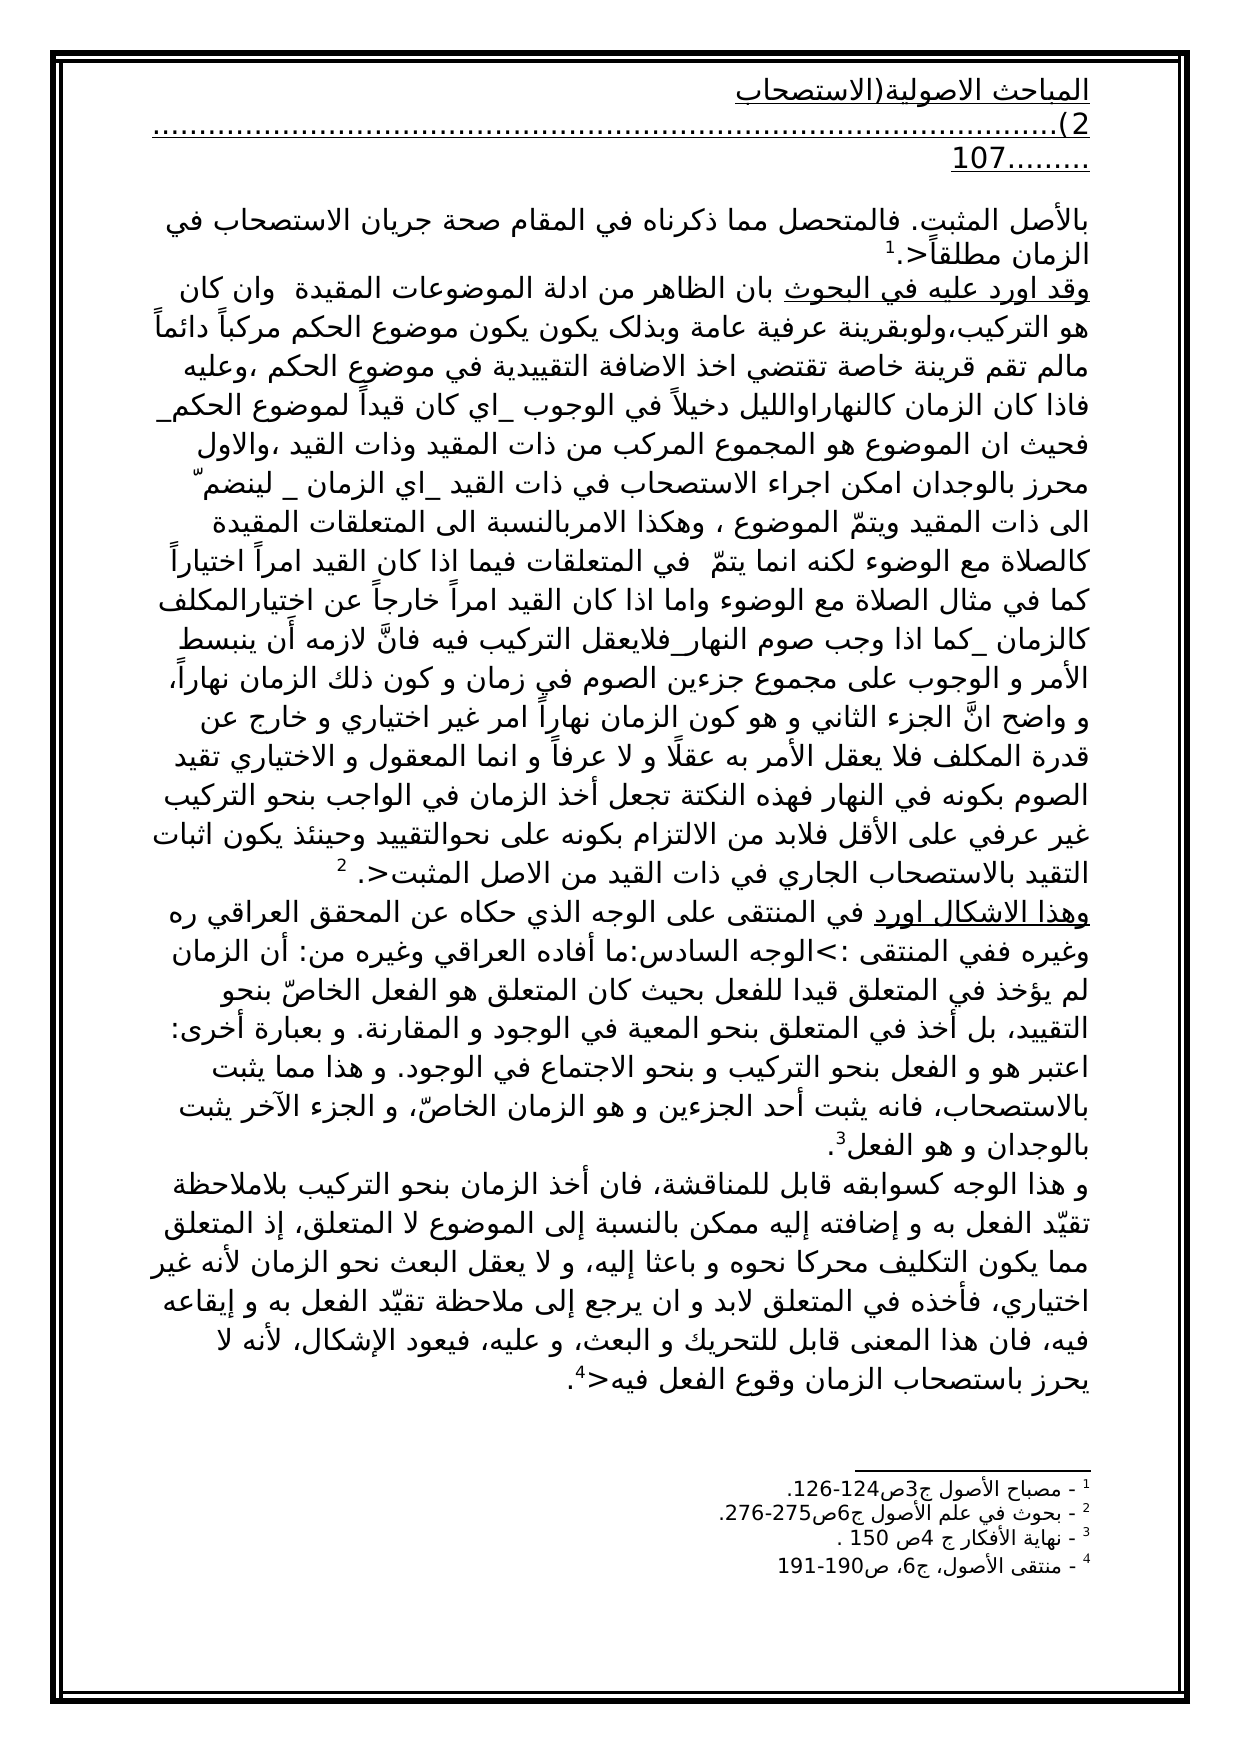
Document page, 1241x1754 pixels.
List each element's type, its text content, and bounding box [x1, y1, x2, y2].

text وقد اورد عليه في البحوث بان الظاهر من ادلة الموضوعات المقيدة وان کان هو التركيب،ولوبقرينة عرفية عامة وبذلک يکون يکون موضوع الحکم مرکباً دائماً مالم تقم قرينة خاصة تقتضي اخذ الاضافة التقييدية في موضوع الحکم ،وعليه فاذا کان الزمان کالنهاراوالليل دخيلاً في الوجوب _اي کان قيداً لموضوع الحکم_ فحيث ان الموضوع هو المجموع المرکب من ذات المقيد وذات القيد ،والاول محرز بالوجدان امکن اجراء الاستصحاب في ذات القيد _اي الزمان _ لينضم ّ الی ذات المقيد ويتمّ الموضوع ، وهکذا الامربالنسبة الی المتعلقات المقيدة کالصلاة مع الوضوء لکنه انما يتمّ في المتعلقات فيما اذا کان القيد امراً اختياراً کما في مثال الصلاة مع الوضوء واما اذا کان القيد امراً خارجاً عن اختيارالمکلف کالزمان _کما اذا وجب صوم النهار_فلايعقل الترکيب فيه فانَّ لازمه أَن ينبسط الأمر و الوجوب على مجموع جزءين الصوم في زمان و كون ذلك الزمان نهاراً، و واضح انَّ الجزء الثاني و هو كون الزمان نهاراً امر غير اختياري و خارج عن قدرة المكلف فلا يعقل الأمر به عقلًا و لا عرفاً و انما المعقول و الاختياري تقيد الصوم بكونه في النهار فهذه النكتة تجعل أخذ الزمان في الواجب بنحو التركيب غير عرفي على الأقل فلابد من الالتزام بکونه علی نحوالتقييد وحينئذ يکون اثبات التقيد بالاستصحاب الجاري في ذات القيد من الاصل المثبت<. [150, 272, 1090, 890]
text و هذا الوجه كسوابقه قابل للمناقشة، فان أخذ الزمان بنحو التركيب بلاملاحظة تقيّد الفعل به و إضافته إليه ممكن بالنسبة إلى الموضوع لا المتعلق، إذ المتعلق مما يكون التكليف محركا نحوه و باعثا إليه، و لا يعقل البعث نحو الزمان لأنه غير اختياري، فأخذه في المتعلق لابد و ان يرجع إلى ملاحظة تقيّد الفعل به و إيقاعه فيه، فان هذا المعنى قابل للتحريك و البعث، و عليه، فيعود الإشكال، لأنه لا يحرز باستصحاب الزمان وقوع الفعل فيه<. [150, 1168, 1090, 1396]
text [150, 204, 1090, 272]
text وهذا الاشکال اورد في المنتقی علی الوجه الذي حکاه عن المحقق العراقي ره وغيره ففي المنتقی :>الوجه السادس:ما أفاده العراقي وغيره من: أن الزمان لم يؤخذ في المتعلق قيدا للفعل بحيث كان المتعلق هو الفعل الخاصّ بنحو التقييد، بل أخذ في المتعلق بنحو المعية في الوجود و المقارنة. و بعبارة أخرى: اعتبر هو و الفعل بنحو التركيب و بنحو الاجتماع في الوجود. و هذا مما يثبت بالاستصحاب، فانه يثبت أحد الجزءين و هو الزمان الخاصّ، و الجزء الآخر يثبت بالوجدان و هو الفعل‏. [150, 895, 1090, 1163]
